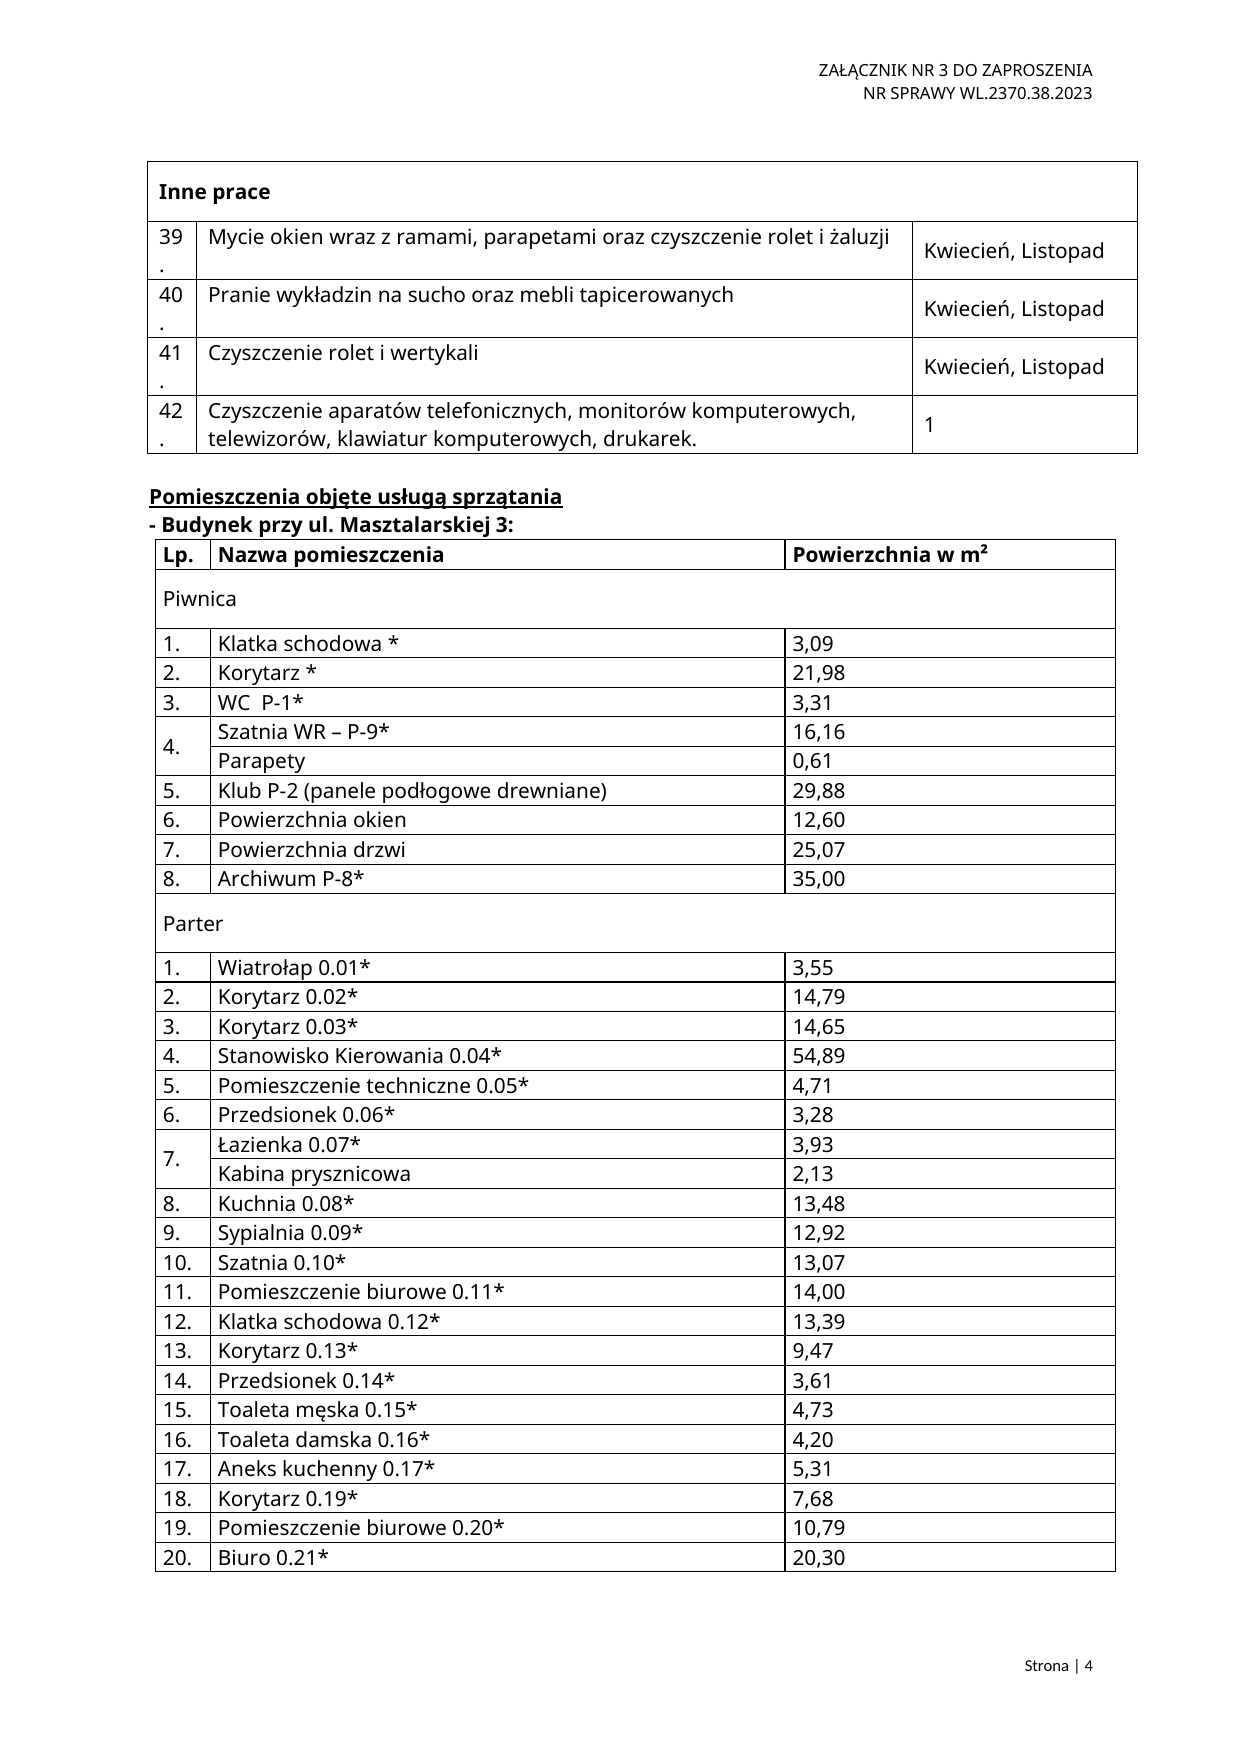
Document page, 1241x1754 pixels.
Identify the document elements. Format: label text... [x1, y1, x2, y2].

table_cell Kwiecień, Listopad [913, 280, 1137, 337]
table_cell Szatnia 0.10* [211, 1248, 784, 1276]
table_cell 8. [156, 865, 210, 893]
table_cell 12,60 [786, 806, 1115, 834]
table_cell 3,55 [786, 953, 1115, 981]
table_cell 39. [148, 222, 196, 279]
table_cell 6. [156, 806, 210, 834]
table_cell 3. [156, 1012, 210, 1040]
table_cell 3,61 [786, 1366, 1115, 1394]
table_cell Przedsionek 0.14* [211, 1366, 784, 1394]
table_cell Korytarz 0.13* [211, 1336, 784, 1365]
table_cell 0,61 [786, 747, 1115, 775]
table_cell Aneks kuchenny 0.17* [211, 1454, 784, 1483]
table_cell Kabina prysznicowa [211, 1159, 784, 1188]
table_cell 25,07 [786, 835, 1115, 863]
table_header Lp. [156, 540, 210, 568]
table_cell 6. [156, 1100, 210, 1129]
table_cell 2. [156, 983, 210, 1011]
table_cell Przedsionek 0.06* [211, 1100, 784, 1129]
table_cell Kuchnia 0.08* [211, 1189, 784, 1217]
table_cell Korytarz 0.02* [211, 983, 784, 1011]
table_cell Korytarz 0.19* [211, 1484, 784, 1512]
table_cell 13. [156, 1336, 210, 1365]
table_cell Klatka schodowa 0.12* [211, 1307, 784, 1335]
table_cell Powierzchnia drzwi [211, 835, 784, 863]
table_cell 13,48 [786, 1189, 1115, 1217]
table_cell Mycie okien wraz z ramami, parapetami oraz czyszczenie rolet i żaluzji [197, 222, 912, 279]
table_cell 10,79 [786, 1513, 1115, 1542]
table_cell Klatka schodowa * [211, 629, 784, 657]
table_cell 35,00 [786, 865, 1115, 893]
table_cell Łazienka 0.07* [211, 1130, 784, 1158]
table_cell 40. [148, 280, 196, 337]
table_cell Klub P-2 (panele podłogowe drewniane) [211, 776, 784, 804]
table_cell 14,00 [786, 1277, 1115, 1306]
table_cell 5,31 [786, 1454, 1115, 1483]
table_cell 19. [156, 1513, 210, 1542]
table_cell Szatnia WR – P-9* [211, 717, 784, 746]
table_cell Pranie wykładzin na sucho oraz mebli tapicerowanych [197, 280, 912, 337]
table_cell 7. [156, 835, 210, 863]
table_cell Parapety [211, 747, 784, 775]
table_cell Toaleta damska 0.16* [211, 1425, 784, 1453]
table_cell Piwnica [156, 570, 1115, 628]
table_cell 1. [156, 629, 210, 657]
table_cell Kwiecień, Listopad [913, 338, 1137, 395]
table_cell 17. [156, 1454, 210, 1483]
table_cell Czyszczenie aparatów telefonicznych, monitorów komputerowych, telewizorów, klawiatur komputerowych, drukarek. [197, 396, 912, 453]
table_cell 12,92 [786, 1218, 1115, 1247]
table_cell 4. [156, 717, 210, 775]
table_cell 3,31 [786, 688, 1115, 716]
table_cell 12. [156, 1307, 210, 1335]
table_cell 10. [156, 1248, 210, 1276]
table_cell WC P-1* [211, 688, 784, 716]
table_header Nazwa pomieszczenia [211, 540, 784, 568]
table_cell 4,20 [786, 1425, 1115, 1453]
table_cell 3,28 [786, 1100, 1115, 1129]
table_cell Biuro 0.21* [211, 1543, 784, 1571]
table_cell Toaleta męska 0.15* [211, 1395, 784, 1424]
table_cell 21,98 [786, 658, 1115, 687]
table_cell Powierzchnia okien [211, 806, 784, 834]
table_cell 15. [156, 1395, 210, 1424]
table_cell Pomieszczenie biurowe 0.11* [211, 1277, 784, 1306]
table_cell Czyszczenie rolet i wertykali [197, 338, 912, 395]
table_cell Wiatrołap 0.01* [211, 953, 784, 981]
table_cell Parter [156, 894, 1115, 952]
table_cell Korytarz 0.03* [211, 1012, 784, 1040]
table_cell 18. [156, 1484, 210, 1512]
table_cell 14. [156, 1366, 210, 1394]
table_cell 1 [913, 396, 1137, 453]
table_cell 5. [156, 1071, 210, 1099]
table_cell 4,73 [786, 1395, 1115, 1424]
table_header Powierzchnia w m² [786, 540, 1115, 568]
table_cell 42. [148, 396, 196, 453]
table_cell 9,47 [786, 1336, 1115, 1365]
table_cell 14,65 [786, 1012, 1115, 1040]
table_cell Pomieszczenie biurowe 0.20* [211, 1513, 784, 1542]
table_cell 2,13 [786, 1159, 1115, 1188]
table_cell 20. [156, 1543, 210, 1571]
table_cell Korytarz * [211, 658, 784, 687]
table_cell 7,68 [786, 1484, 1115, 1512]
table_cell 5. [156, 776, 210, 804]
table_cell 16,16 [786, 717, 1115, 746]
text Pomieszczenia objęte usługą sprzątania [149, 482, 1093, 511]
table_cell 3. [156, 688, 210, 716]
table_cell 14,79 [786, 983, 1115, 1011]
table_cell 13,39 [786, 1307, 1115, 1335]
table_cell Pomieszczenie techniczne 0.05* [211, 1071, 784, 1099]
table_cell 20,30 [786, 1543, 1115, 1571]
table_cell Stanowisko Kierowania 0.04* [211, 1041, 784, 1070]
table_cell 3,93 [786, 1130, 1115, 1158]
table_cell Kwiecień, Listopad [913, 222, 1137, 279]
table_cell Archiwum P-8* [211, 865, 784, 893]
table_cell 54,89 [786, 1041, 1115, 1070]
table_cell 41. [148, 338, 196, 395]
table_cell 3,09 [786, 629, 1115, 657]
table_cell 8. [156, 1189, 210, 1217]
table_cell 11. [156, 1277, 210, 1306]
text - Budynek przy ul. Masztalarskiej 3: [149, 511, 1093, 539]
table_cell 1. [156, 953, 210, 981]
table_cell Inne prace [148, 162, 1137, 221]
table_cell 16. [156, 1425, 210, 1453]
table_cell 2. [156, 658, 210, 687]
table_cell 4. [156, 1041, 210, 1070]
table_cell 9. [156, 1218, 210, 1247]
table_cell 29,88 [786, 776, 1115, 804]
table_cell 4,71 [786, 1071, 1115, 1099]
table_cell 7. [156, 1130, 210, 1188]
table_cell Sypialnia 0.09* [211, 1218, 784, 1247]
table_cell 13,07 [786, 1248, 1115, 1276]
